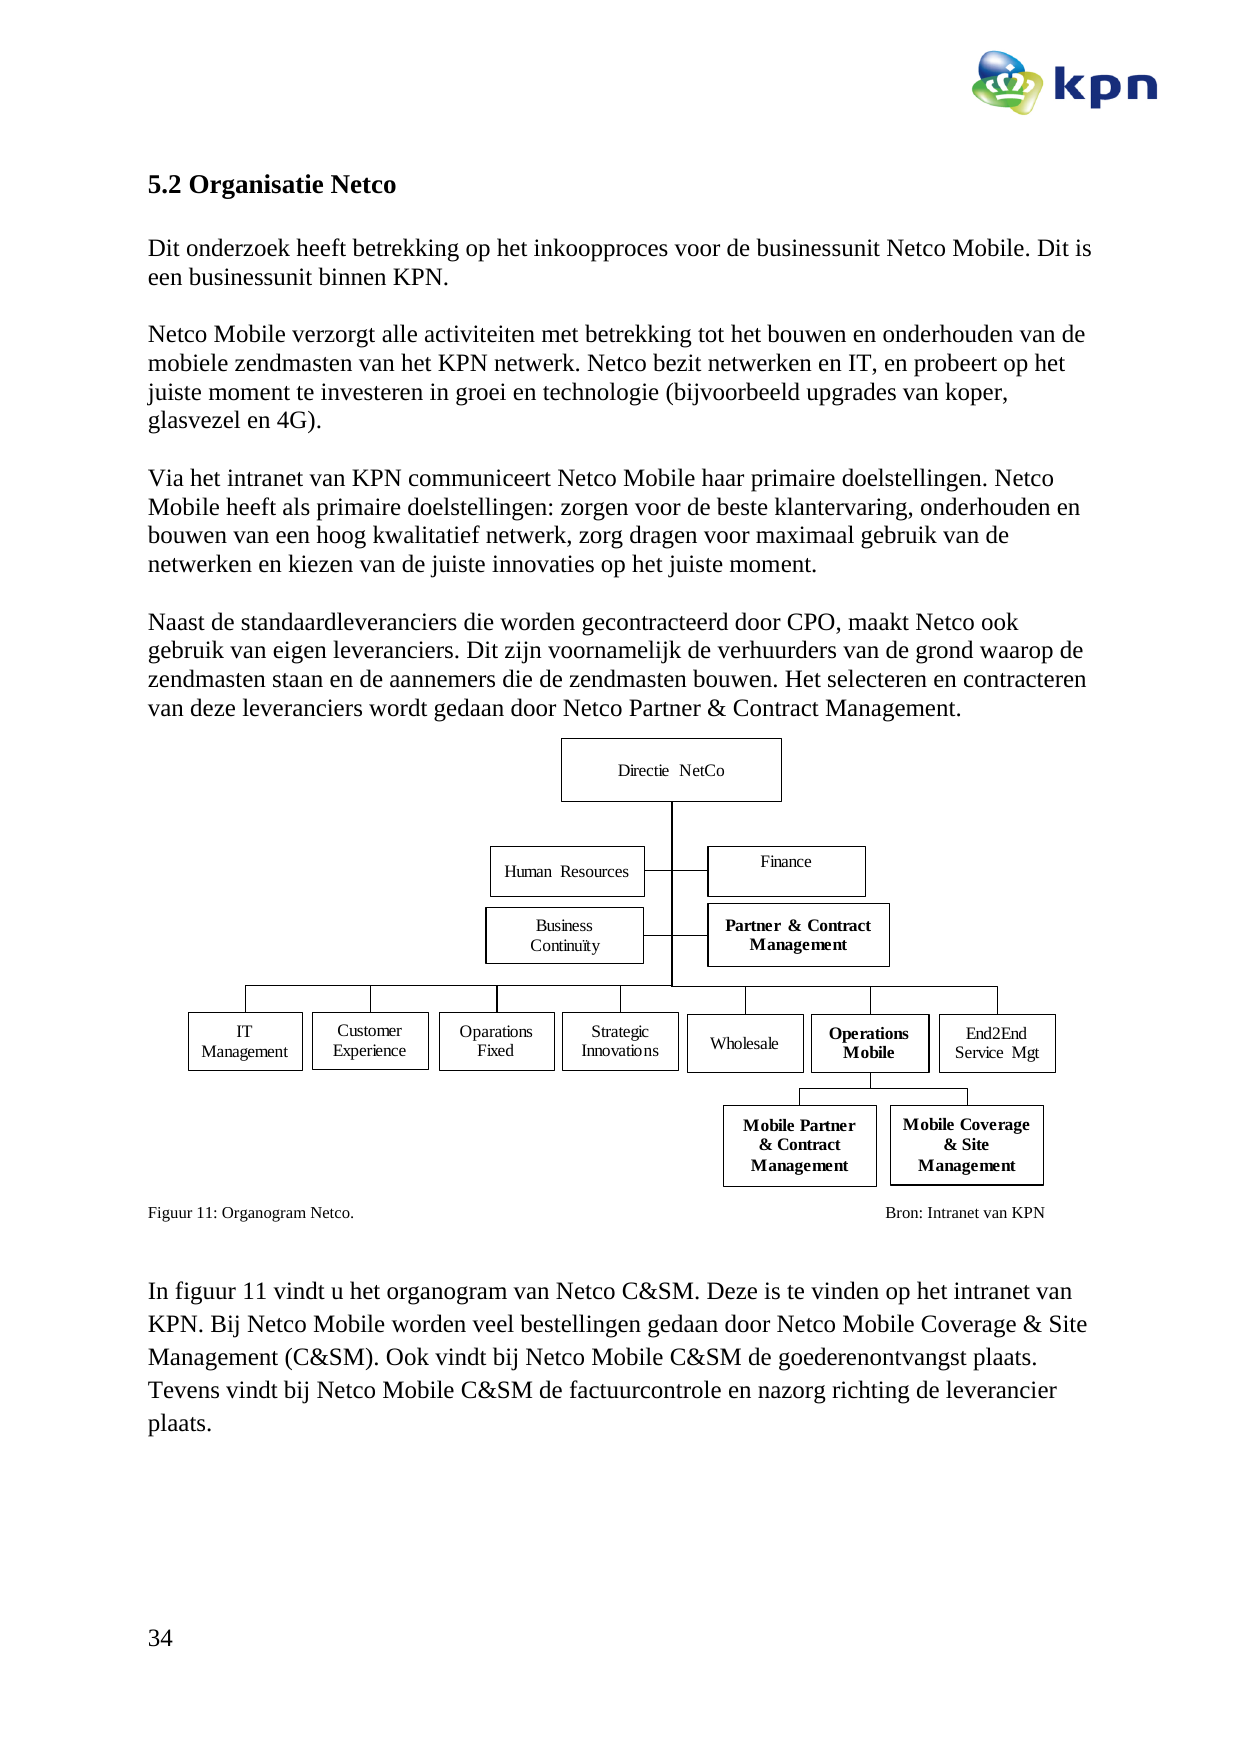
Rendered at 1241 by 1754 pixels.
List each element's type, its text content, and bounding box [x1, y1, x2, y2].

text Naast de standaardleveranciers die worden gecontracteerd door CPO, maakt Netco ook gebruik van eigen leveranciers. Dit zijn voornamelijk de verhuurders van de grond waarop de zendmasten staan en de aannemers die de zendmasten bouwen. Het selecteren en contracteren van deze leveranciers wordt gedaan door Netco Partner & Contract Management. [148, 607, 1093, 722]
text In figuur 11 vindt u het organogram van Netco C&SM. Deze is te vinden op het intranet van KPN. Bij Netco Mobile worden veel bestellingen gedaan door Netco Mobile Coverage & Site Management (C&SM). Ook vindt bij Netco Mobile C&SM de goederenontvangst plaats. Tevens vindt bij Netco Mobile C&SM de factuurcontrole en nazorg richting de leverancier plaats. [148, 1276, 1093, 1437]
text Via het intranet van KPN communiceert Netco Mobile haar primaire doelstellingen. Netco Mobile heeft als primaire doelstellingen: zorgen voor de beste klantervaring, onderhouden en bouwen van een hoog kwalitatief netwerk, zorg dragen voor maximaal gebruik van de netwerken en kiezen van de juiste innovaties op het juiste moment. [148, 463, 1093, 578]
text Figuur 11: Organogram Netco. Bron: Intranet van KPN [148, 1203, 1093, 1222]
text 5.2 Organisatie Netco [148, 168, 1093, 199]
picture [934, 34, 1191, 129]
text Netco Mobile verzorgt alle activiteiten met betrekking tot het bouwen en onderhouden van de mobiele zendmasten van het KPN netwerk. Netco bezit netwerken en IT, en probeert op het juiste moment te investeren in groei en technologie (bijvoorbeeld upgrades van koper, glasvezel en 4G). [148, 319, 1093, 434]
text Dit onderzoek heeft betrekking op het inkoopproces voor de businessunit Netco Mobile. Dit is een businessunit binnen KPN. [148, 233, 1093, 290]
